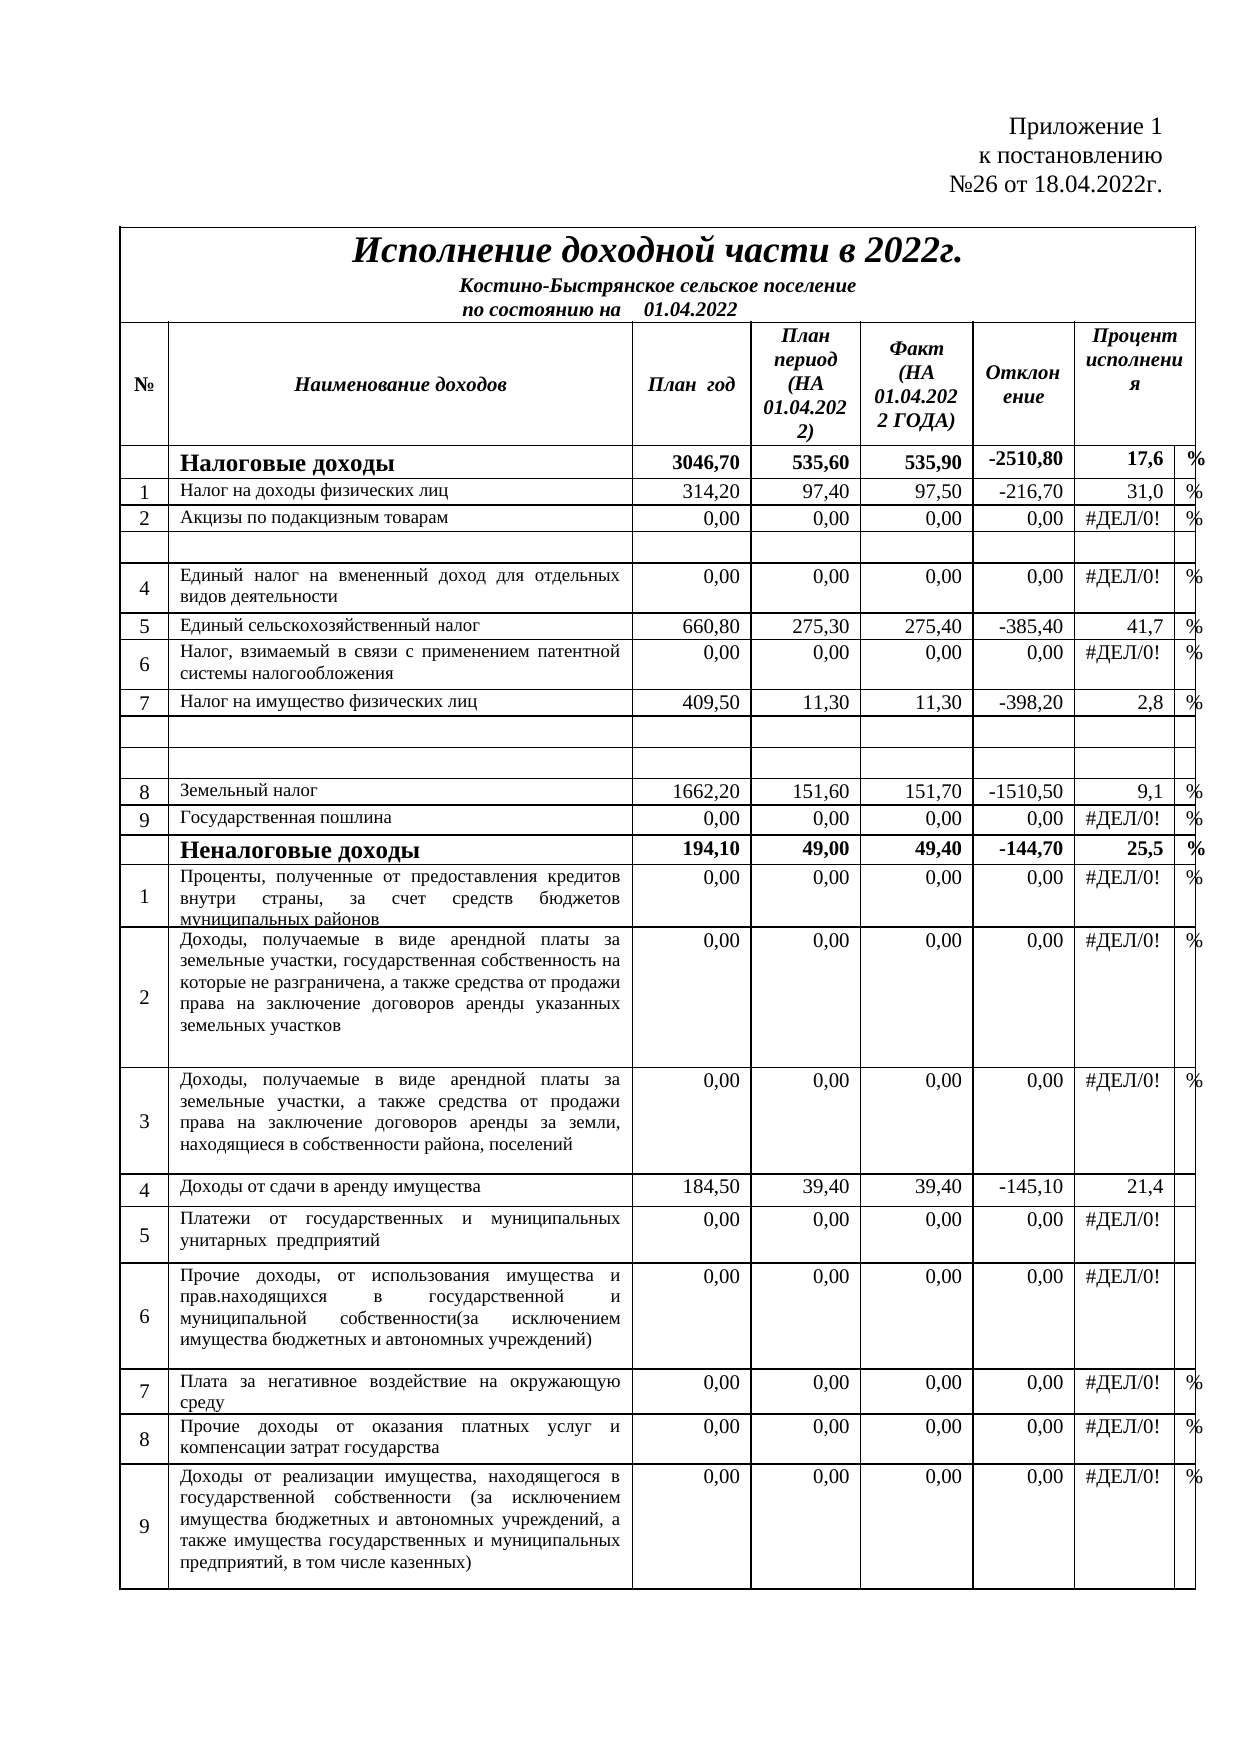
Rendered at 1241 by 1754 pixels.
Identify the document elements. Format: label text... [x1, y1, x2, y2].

table_cell 11,30 [861, 690, 972, 715]
table_cell [1175, 1175, 1195, 1206]
table_cell 0,00 [752, 640, 860, 688]
table_cell 275,30 [752, 614, 860, 638]
table_cell 2 [121, 928, 168, 1067]
table_cell [1175, 748, 1195, 778]
table_cell 0,00 [974, 1370, 1074, 1413]
table_cell % [1175, 1415, 1195, 1463]
table_cell #ДЕЛ/0! [1075, 1465, 1174, 1588]
table_cell Факт (НА 01.04.2022 ГОДА) [861, 323, 972, 445]
table_cell Налог, взимаемый в связи с применением патентной системы налогообложения [169, 640, 632, 688]
table_cell 1 [121, 865, 168, 926]
table_cell 39,40 [752, 1175, 860, 1206]
table_cell #ДЕЛ/0! [1075, 1207, 1174, 1262]
table_cell 2,8 [1075, 690, 1174, 715]
table_cell [121, 748, 168, 778]
table_cell 41,7 [1075, 614, 1174, 638]
table_cell 535,90 [861, 446, 972, 478]
table_cell Налог на доходы физических лиц [169, 479, 632, 504]
table_cell 5 [121, 614, 168, 638]
table_cell 0,00 [752, 1465, 860, 1588]
table_cell [169, 748, 632, 778]
table_cell 0,00 [974, 506, 1074, 531]
table_cell #ДЕЛ/0! [1075, 1415, 1174, 1463]
table_header Исполнение доходной части в 2022г. [121, 228, 1195, 273]
table_cell % [1175, 614, 1195, 638]
table_cell 39,40 [861, 1175, 972, 1206]
table_cell [1175, 1207, 1195, 1262]
table_cell Единый сельскохозяйственный налог [169, 614, 632, 638]
table_cell [752, 717, 860, 746]
table_cell 0,00 [974, 1207, 1074, 1262]
table_cell 3046,70 [633, 446, 750, 478]
table_cell План год [633, 323, 750, 445]
table_cell Доходы, получаемые в виде арендной платы за земельные участки, государственная собственность на которые не разграничена, а также средства от продажи права на заключение договоров аренды указанных земельных участков [169, 928, 632, 1067]
table_cell Доходы от реализации имущества, находящегося в государственной собственности (за исключением имущества бюджетных и автономных учреждений, а также имущества государственных и муниципальных предприятий, в том числе казенных) [169, 1465, 632, 1588]
table_cell % [1175, 779, 1195, 804]
table_cell 0,00 [633, 640, 750, 688]
table_cell 0,00 [974, 1415, 1074, 1463]
table_cell % [1175, 1370, 1195, 1413]
table_cell % [1175, 640, 1195, 688]
table_cell % [1175, 1465, 1195, 1588]
table_cell 0,00 [861, 1264, 972, 1368]
table_cell 8 [121, 779, 168, 804]
table_cell -144,70 [974, 836, 1074, 863]
table_cell #ДЕЛ/0! [1075, 564, 1174, 612]
table_cell 0,00 [633, 928, 750, 1067]
table_cell Платежи от государственных и муниципальных унитарных предприятий [169, 1207, 632, 1262]
table_cell [121, 446, 168, 478]
table_cell 0,00 [752, 506, 860, 531]
table_cell 0,00 [974, 928, 1074, 1067]
table_cell 2 [121, 506, 168, 531]
table_cell % [1175, 928, 1195, 1067]
table_cell 0,00 [861, 806, 972, 834]
table_cell [633, 748, 750, 778]
table_cell 0,00 [633, 506, 750, 531]
table_cell 0,00 [752, 928, 860, 1067]
table_cell % [1175, 506, 1195, 531]
table_cell [1175, 717, 1195, 746]
table_cell 0,00 [861, 1415, 972, 1463]
table_cell Налог на имущество физических лиц [169, 690, 632, 715]
table_cell по состоянию на [121, 297, 632, 321]
table_cell [974, 532, 1074, 562]
table_cell 3 [121, 1068, 168, 1173]
table_cell Проценты, полученные от предоставления кредитов внутри страны, за счет средств бюджетов муниципальных районов [169, 865, 632, 926]
text к постановлению [131, 140, 1162, 169]
table_cell [752, 748, 860, 778]
table_cell 97,40 [752, 479, 860, 504]
table_cell 0,00 [861, 506, 972, 531]
table_cell 660,80 [633, 614, 750, 638]
table_cell 0,00 [861, 640, 972, 688]
table_cell #ДЕЛ/0! [1075, 928, 1174, 1067]
table_cell #ДЕЛ/0! [1075, 1264, 1174, 1368]
table_cell Акцизы по подакцизным товарам [169, 506, 632, 531]
table_cell 0,00 [974, 1264, 1074, 1368]
table_cell Наименование доходов [169, 323, 632, 445]
table_cell [1075, 748, 1174, 778]
table_cell 0,00 [861, 564, 972, 612]
table_cell [169, 717, 632, 746]
table_cell 21,4 [1075, 1175, 1174, 1206]
table_cell 0,00 [633, 1264, 750, 1368]
table_cell % [1175, 1068, 1195, 1173]
table_cell % [1175, 806, 1195, 834]
table_cell Прочие доходы, от использования имущества и прав.находящихся в государственной и муниципальной собственности(за исключением имущества бюджетных и автономных учреждений) [169, 1264, 632, 1368]
table_cell 1 [121, 479, 168, 504]
table_cell 8 [121, 1415, 168, 1463]
table_cell Костино-Быстрянское сельское поселение [121, 273, 1195, 297]
table_cell [861, 717, 972, 746]
table_cell [633, 717, 750, 746]
table_cell 0,00 [752, 1068, 860, 1173]
table_cell 7 [121, 1370, 168, 1413]
table_cell % [1175, 690, 1195, 715]
table_cell 4 [121, 564, 168, 612]
table_cell -2510,80 [974, 446, 1074, 478]
table_cell 0,00 [752, 564, 860, 612]
table_cell % [1175, 479, 1195, 504]
table_cell [633, 532, 750, 562]
table_cell 0,00 [974, 865, 1074, 926]
table_cell % [1175, 865, 1195, 926]
table_cell #ДЕЛ/0! [1075, 1370, 1174, 1413]
table_cell % [1175, 836, 1195, 863]
table_cell 0,00 [974, 564, 1074, 612]
table_cell -1510,50 [974, 779, 1074, 804]
table_cell -385,40 [974, 614, 1074, 638]
table_cell 0,00 [861, 1068, 972, 1173]
table_cell % [1175, 446, 1195, 478]
table_cell 0,00 [633, 865, 750, 926]
table_cell Прочие доходы от оказания платных услуг и компенсации затрат государства [169, 1415, 632, 1463]
table_cell 49,40 [861, 836, 972, 863]
table_cell 0,00 [633, 1370, 750, 1413]
table_cell #ДЕЛ/0! [1075, 1068, 1174, 1173]
table_cell Доходы от сдачи в аренду имущества [169, 1175, 632, 1206]
table_cell 409,50 [633, 690, 750, 715]
table_cell 0,00 [633, 564, 750, 612]
table_cell 0,00 [633, 1465, 750, 1588]
table_cell Единый налог на вмененный доход для отдельных видов деятельности [169, 564, 632, 612]
table_cell Отклонение [974, 323, 1074, 445]
table_cell 0,00 [974, 1068, 1074, 1173]
table_cell 49,00 [752, 836, 860, 863]
table_cell 0,00 [861, 865, 972, 926]
table_cell 0,00 [752, 865, 860, 926]
table_cell -145,10 [974, 1175, 1074, 1206]
table_cell 5 [121, 1207, 168, 1262]
table_cell 0,00 [633, 1068, 750, 1173]
table_cell -216,70 [974, 479, 1074, 504]
text №26 от 18.04.2022г. [131, 169, 1162, 198]
table_cell 4 [121, 1175, 168, 1206]
table_cell [974, 748, 1074, 778]
table_cell [974, 717, 1074, 746]
table_cell [861, 748, 972, 778]
table_cell Земельный налог [169, 779, 632, 804]
table_cell [121, 836, 168, 863]
table_cell 194,10 [633, 836, 750, 863]
table_cell 9 [121, 806, 168, 834]
table_cell 0,00 [633, 806, 750, 834]
table_cell 151,60 [752, 779, 860, 804]
table_cell [1075, 717, 1174, 746]
table_cell Государственная пошлина [169, 806, 632, 834]
text Приложение 1 [131, 111, 1162, 140]
table_cell 9,1 [1075, 779, 1174, 804]
table_cell Плата за негативное воздействие на окружающую среду [169, 1370, 632, 1413]
table_cell [1175, 1264, 1195, 1368]
table_cell № [121, 323, 168, 445]
table_cell 0,00 [861, 928, 972, 1067]
table_cell 0,00 [974, 1465, 1074, 1588]
table_cell 25,5 [1075, 836, 1174, 863]
table_cell [121, 532, 168, 562]
table_cell [861, 532, 972, 562]
table_cell 6 [121, 1264, 168, 1368]
table_cell Налоговые доходы [169, 446, 632, 478]
table_cell 0,00 [633, 1415, 750, 1463]
table_cell % [1175, 564, 1195, 612]
table_cell 11,30 [752, 690, 860, 715]
table_cell План период (НА 01.04.2022) [752, 323, 860, 445]
table_cell 7 [121, 690, 168, 715]
table_cell #ДЕЛ/0! [1075, 640, 1174, 688]
table_cell Неналоговые доходы [169, 836, 632, 863]
table_cell #ДЕЛ/0! [1075, 806, 1174, 834]
table_cell [169, 532, 632, 562]
table_cell 0,00 [861, 1465, 972, 1588]
table_cell 0,00 [974, 806, 1074, 834]
table_cell 184,50 [633, 1175, 750, 1206]
table_cell 0,00 [752, 806, 860, 834]
table_cell 314,20 [633, 479, 750, 504]
table_cell -398,20 [974, 690, 1074, 715]
table_cell 0,00 [861, 1207, 972, 1262]
table_cell #ДЕЛ/0! [1075, 865, 1174, 926]
table_cell 0,00 [861, 1370, 972, 1413]
table_cell 535,60 [752, 446, 860, 478]
table_cell #ДЕЛ/0! [1075, 506, 1174, 531]
table_cell 0,00 [974, 640, 1074, 688]
table_cell Доходы, получаемые в виде арендной платы за земельные участки, а также средства от продажи права на заключение договоров аренды за земли, находящиеся в собственности района, поселений [169, 1068, 632, 1173]
table_cell Процент исполнения [1075, 323, 1195, 445]
table_cell 9 [121, 1465, 168, 1588]
table_cell 0,00 [752, 1415, 860, 1463]
table_cell 97,50 [861, 479, 972, 504]
table_cell [1175, 532, 1195, 562]
table_cell [121, 717, 168, 746]
table_cell 0,00 [752, 1264, 860, 1368]
table_cell 6 [121, 640, 168, 688]
table_cell 31,0 [1075, 479, 1174, 504]
table_cell [1075, 532, 1174, 562]
table_cell 0,00 [752, 1370, 860, 1413]
table_cell 17,6 [1075, 446, 1174, 478]
table_cell 151,70 [861, 779, 972, 804]
table_cell 275,40 [861, 614, 972, 638]
table_cell 0,00 [633, 1207, 750, 1262]
table_cell 1662,20 [633, 779, 750, 804]
table_cell 0,00 [752, 1207, 860, 1262]
table_cell [752, 532, 860, 562]
table_cell 01.04.2022 [632, 297, 1195, 321]
